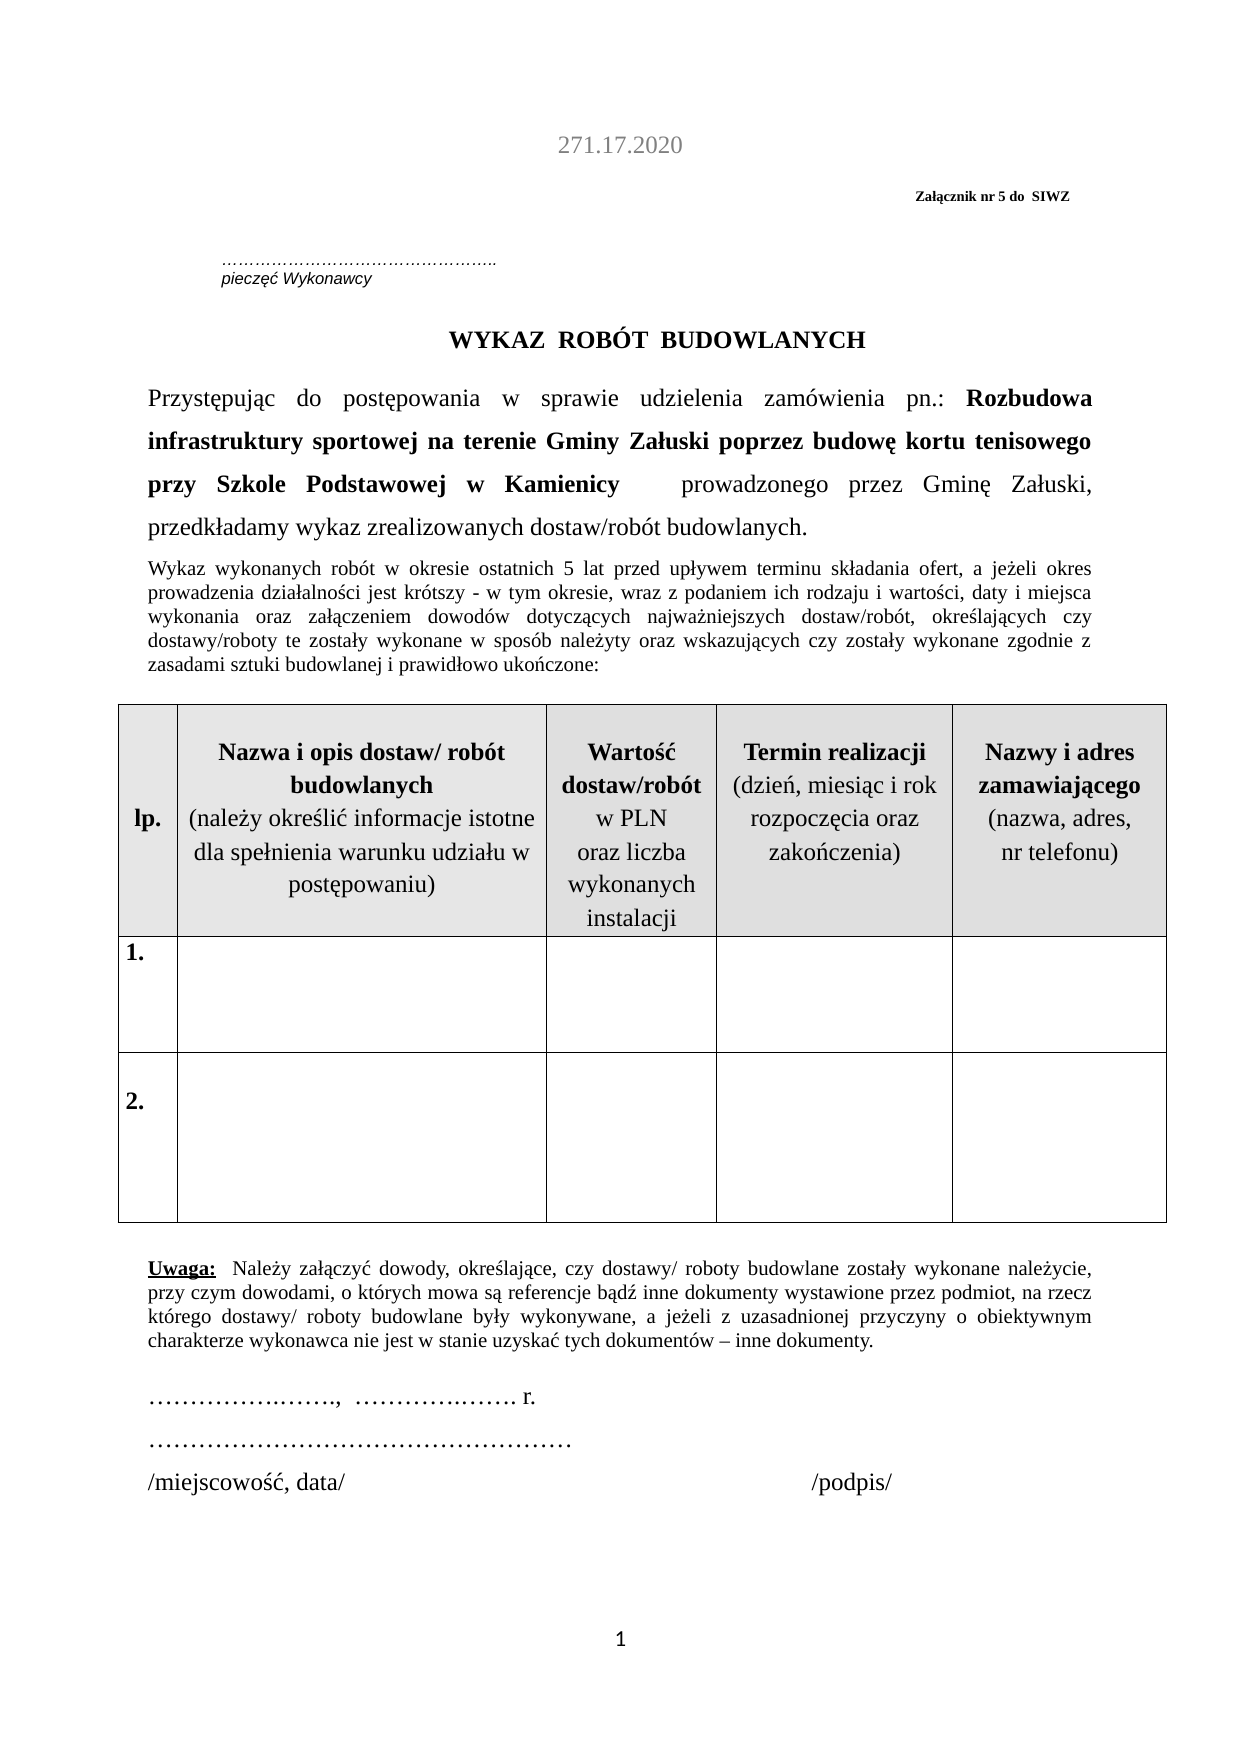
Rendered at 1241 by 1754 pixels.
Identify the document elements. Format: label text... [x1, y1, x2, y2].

table_cell 2. [119, 1053, 177, 1222]
table_header Nazwa i opis dostaw/ robót budowlanych (należy określić informacje istotne dla spełnienia warunku udziału w postępowaniu) [178, 705, 546, 936]
table_cell [547, 1053, 716, 1222]
text Uwaga: Należy załączyć dowody, określające, czy dostawy/ roboty budowlane zostały wykonane należycie, przy czym dowodami, o których mowa są referencje bądź inne dokumenty wystawione przez podmiot, na rzecz którego dostawy/ roboty budowlane były wykonywane, a jeżeli z uzasadnionej przyczyny o obiektywnym charakterze wykonawca nie jest w stanie uzyskać tych dokumentów – inne dokumenty. [148, 1256, 1093, 1352]
text pieczęć Wykonawcy [148, 269, 1093, 288]
table_header Nazwy i adres zamawiającego (nazwa, adres, nr telefonu) [953, 705, 1166, 936]
table_cell [717, 937, 952, 1052]
text Wykaz wykonanych robót w okresie ostatnich 5 lat przed upływem terminu składania ofert, a jeżeli okres prowadzenia działalności jest krótszy - w tym okresie, wraz z podaniem ich rodzaju i wartości, daty i miejsca wykonania oraz załączeniem dowodów dotyczących najważniejszych dostaw/robót, określających czy dostawy/roboty te zostały wykonane w sposób należyty oraz wskazujących czy zostały wykonane zgodnie z zasadami sztuki budowlanej i prawidłowo ukończone: [148, 556, 1093, 676]
text Przystępując do postępowania w sprawie udzielenia zamówienia pn.: Rozbudowa infrastruktury sportowej na terenie Gminy Załuski poprzez budowę kortu tenisowego przy Szkole Podstawowej w Kamienicy prowadzonego przez Gminę Załuski, przedkładamy wykaz zrealizowanych dostaw/robót budowlanych. [148, 383, 1093, 541]
table_header lp. [119, 705, 177, 936]
text /miejscowość, data/ /podpis/ [148, 1467, 1093, 1496]
text ………………………………………….. [148, 249, 1093, 269]
table_cell 1. [119, 937, 177, 1052]
table_cell [953, 1053, 1166, 1222]
table_cell [717, 1053, 952, 1222]
text WYKAZ ROBÓT BUDOWLANYCH [148, 326, 1093, 354]
text Załącznik nr 5 do SIWZ [811, 187, 1093, 204]
table_cell [547, 937, 716, 1052]
table_cell [953, 937, 1166, 1052]
table_cell [178, 937, 546, 1052]
table_header Termin realizacji (dzień, miesiąc i rok rozpoczęcia oraz zakończenia) [717, 705, 952, 936]
table_cell [178, 1053, 546, 1222]
text …………….……., ………….……. r. …………………………………………… [148, 1381, 1093, 1453]
table_header Wartość dostaw/robót w PLN oraz liczba wykonanych instalacji [547, 705, 716, 936]
